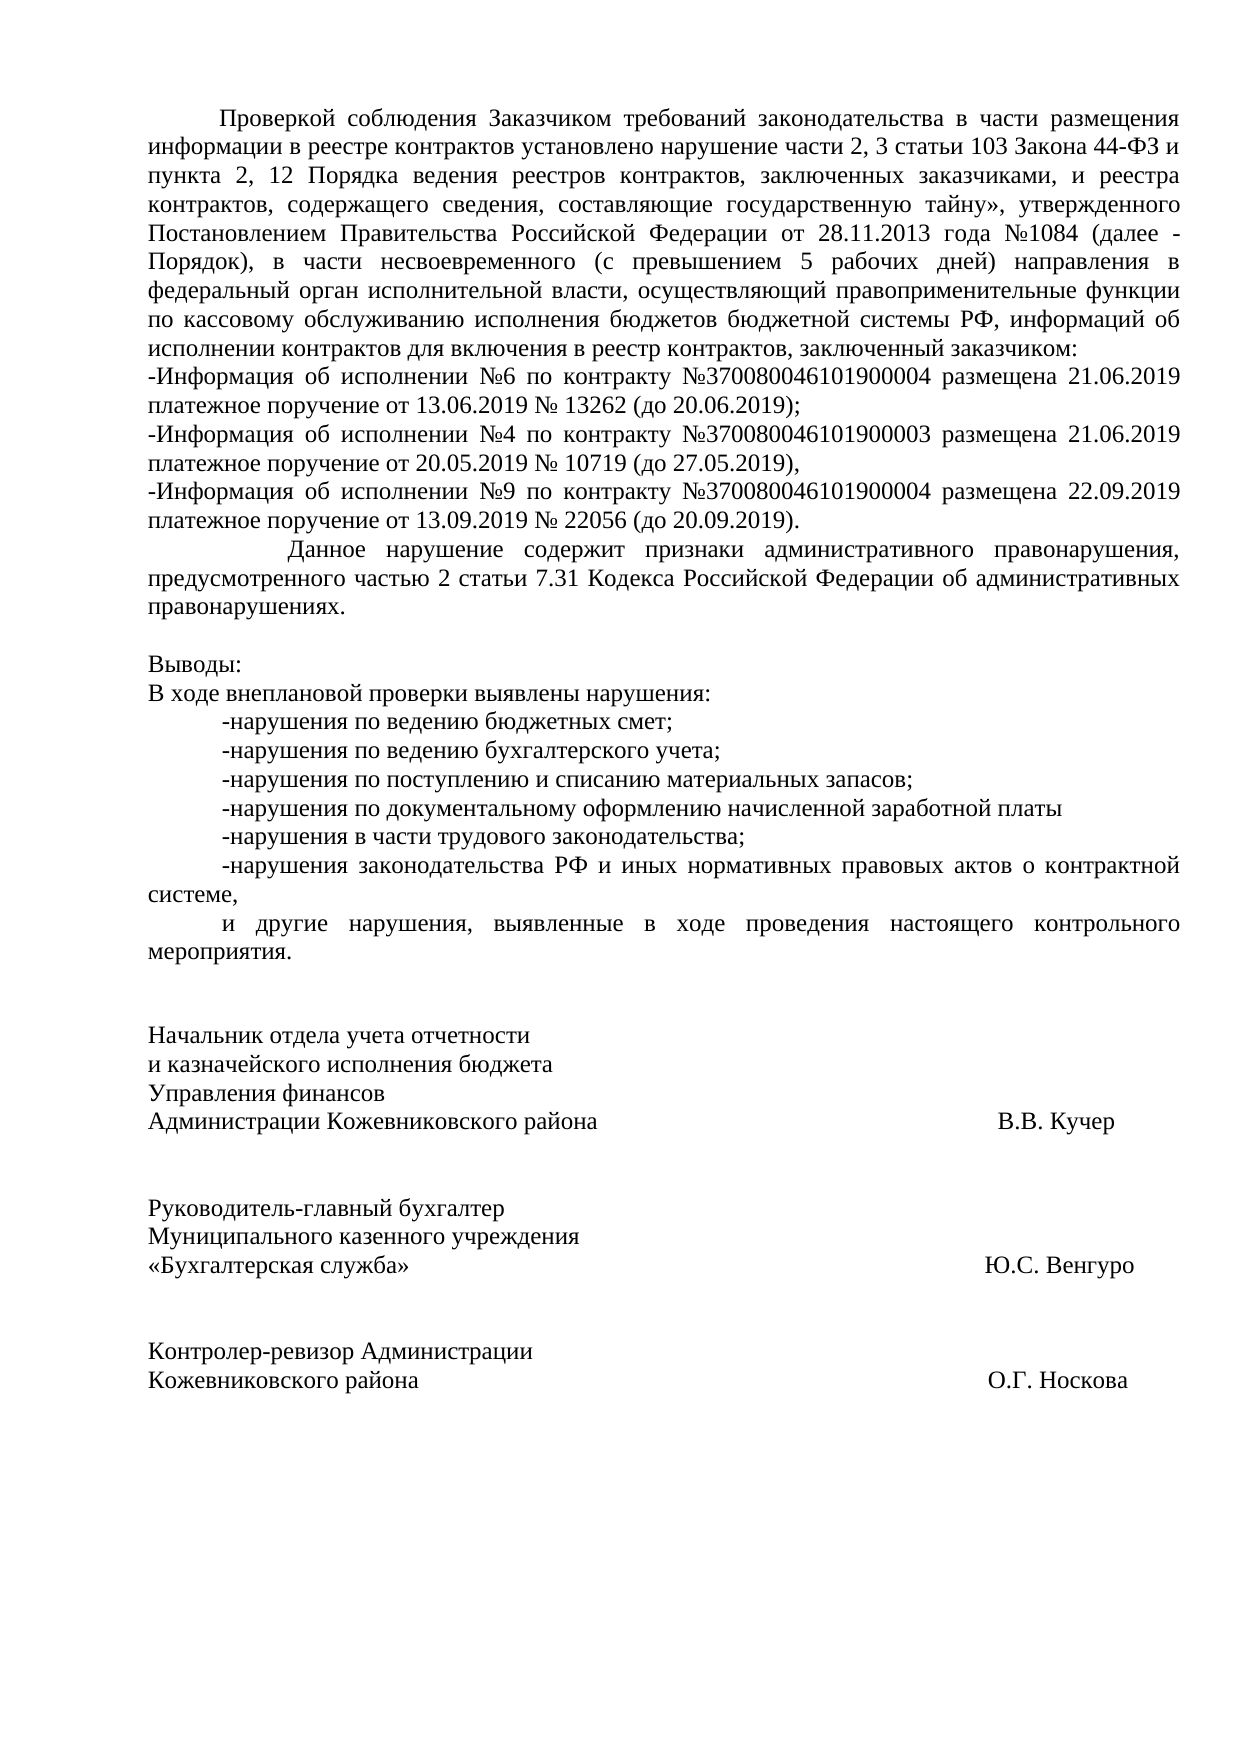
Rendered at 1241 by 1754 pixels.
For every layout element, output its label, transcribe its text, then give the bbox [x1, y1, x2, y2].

text и казначейского исполнения бюджета [148, 1049, 1181, 1078]
text «Бухгалтерская служба» Ю.С. Венгуро [148, 1250, 1181, 1279]
text В ходе внеплановой проверки выявлены нарушения: [148, 678, 1181, 706]
text Управления финансов [148, 1078, 1181, 1106]
text Муниципального казенного учреждения [148, 1221, 1181, 1250]
text -нарушения по ведению бюджетных смет; [148, 706, 1181, 735]
text Кожевниковского района О.Г. Носкова [148, 1365, 1181, 1394]
text -Информация об исполнении №6 по контракту №370080046101900004 размещена 21.06.2019 платежное поручение от 13.06.2019 № 13262 (до 20.06.2019); [148, 361, 1181, 419]
text Руководитель-главный бухгалтер [148, 1193, 1181, 1221]
text и другие нарушения, выявленные в ходе проведения настоящего контрольного мероприятия. [148, 908, 1181, 965]
text Выводы: [148, 649, 1181, 678]
text Данное нарушение содержит признаки административного правонарушения, предусмотренного частью 2 статьи 7.31 Кодекса Российской Федерации об административных правонарушениях. [148, 534, 1181, 620]
text -нарушения по поступлению и списанию материальных запасов; [148, 764, 1181, 793]
text Проверкой соблюдения Заказчиком требований законодательства в части размещения информации в реестре контрактов установлено нарушение части 2, 3 статьи 103 Закона 44-ФЗ и пункта 2, 12 Порядка ведения реестров контрактов, заключенных заказчиками, и реестра контрактов, содержащего сведения, составляющие государственную тайну», утвержденного Постановлением Правительства Российской Федерации от 28.11.2013 года №1084 (далее - Порядок), в части несвоевременного (с превышением 5 рабочих дней) направления в федеральный орган исполнительной власти, осуществляющий правоприменительные функции по кассовому обслуживанию исполнения бюджетов бюджетной системы РФ, информаций об исполнении контрактов для включения в реестр контрактов, заключенный заказчиком: [148, 103, 1181, 361]
text Начальник отдела учета отчетности [148, 1020, 1181, 1049]
text -нарушения по ведению бухгалтерского учета; [148, 735, 1181, 764]
text -Информация об исполнении №9 по контракту №370080046101900004 размещена 22.09.2019 платежное поручение от 13.09.2019 № 22056 (до 20.09.2019). [148, 476, 1181, 534]
text Контролер-ревизор Администрации [148, 1336, 1181, 1365]
text -нарушения законодательства РФ и иных нормативных правовых актов о контрактной системе, [148, 850, 1181, 908]
text -Информация об исполнении №4 по контракту №370080046101900003 размещена 21.06.2019 платежное поручение от 20.05.2019 № 10719 (до 27.05.2019), [148, 419, 1181, 476]
text -нарушения по документальному оформлению начисленной заработной платы [148, 793, 1181, 821]
text -нарушения в части трудового законодательства; [148, 821, 1181, 850]
text Администрации Кожевниковского района В.В. Кучер [148, 1106, 1181, 1135]
